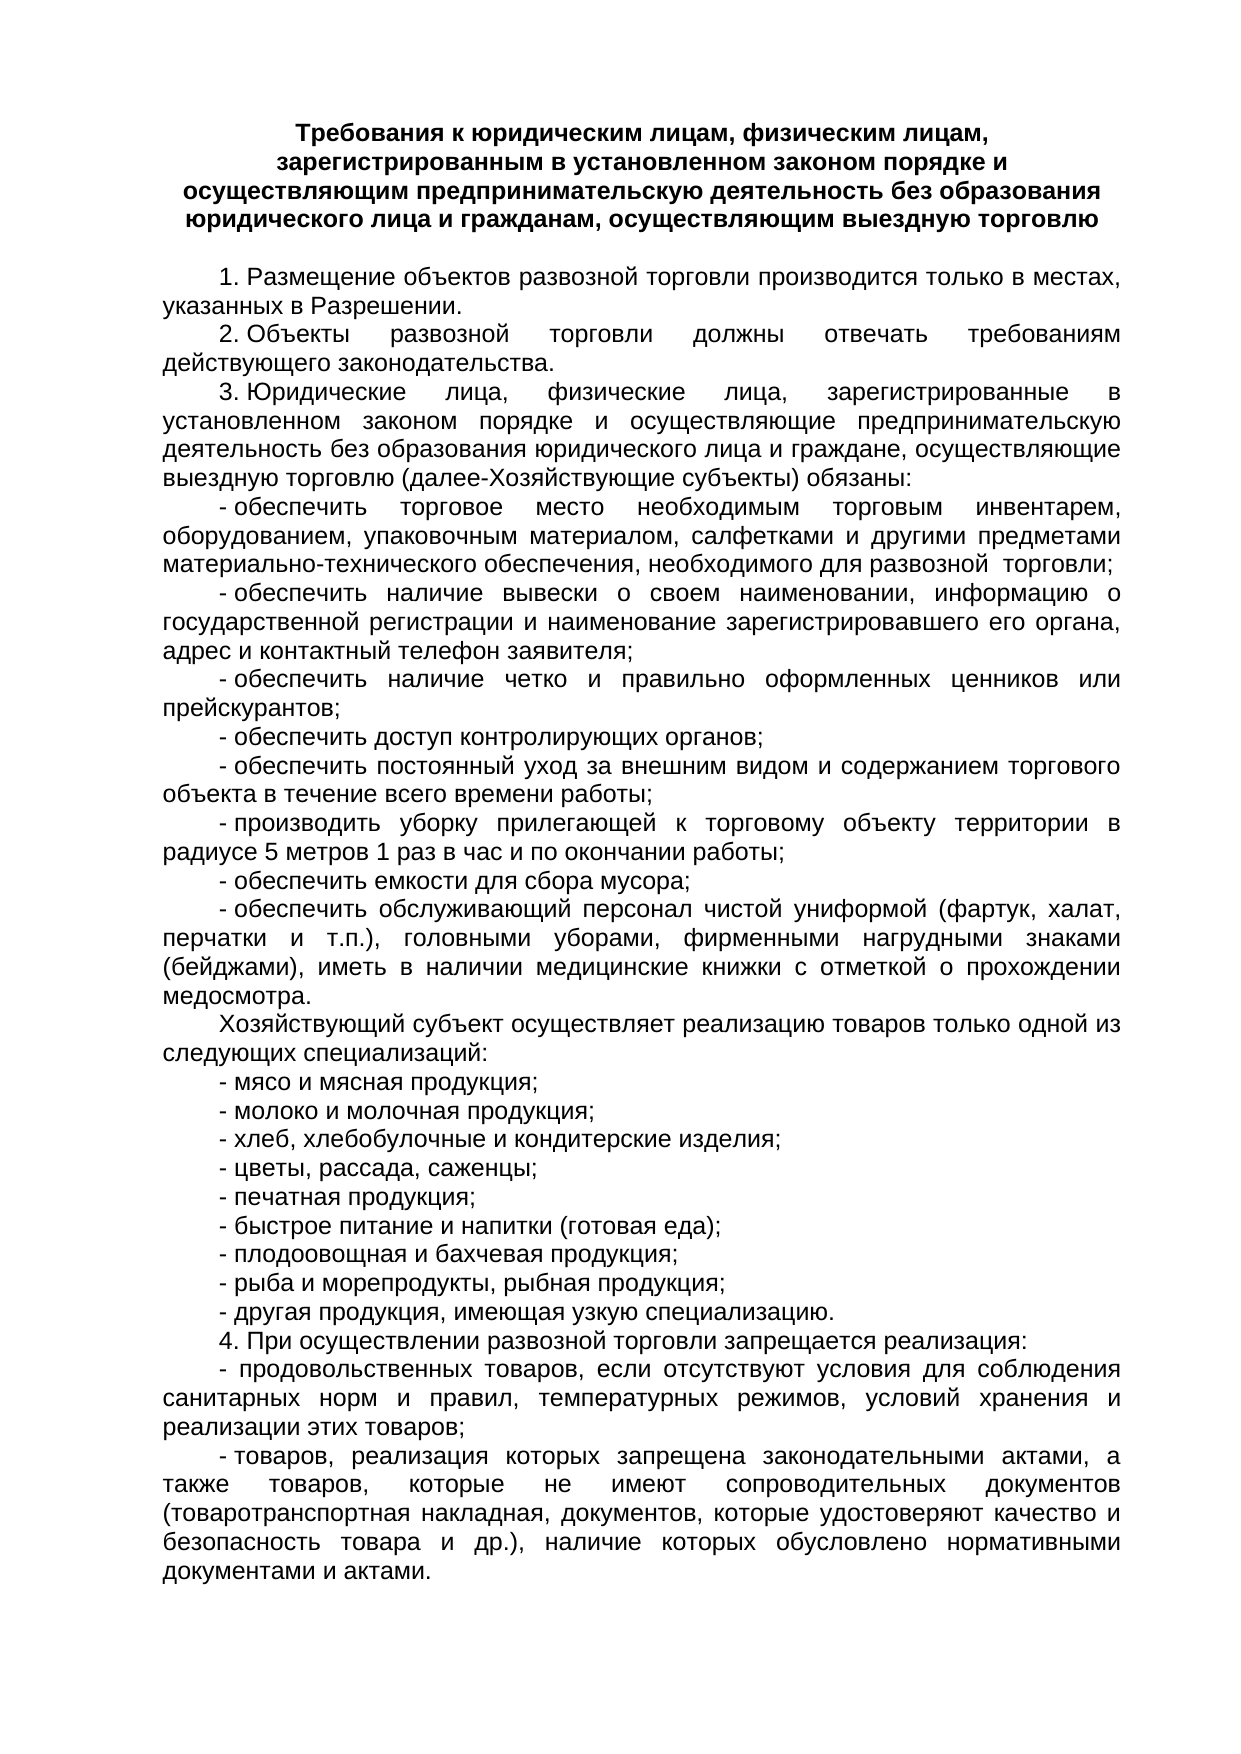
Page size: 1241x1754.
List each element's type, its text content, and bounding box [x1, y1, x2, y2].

text 2. Объекты развозной торговли должны отвечать требованиям действующего законодательства. [162, 319, 1122, 377]
text 4. При осуществлении развозной торговли запрещается реализация: [162, 1326, 1122, 1354]
text - обеспечить постоянный уход за внешним видом и содержанием торгового объекта в течение всего времени работы; [162, 751, 1122, 808]
text - продовольственных товаров, если отсутствуют условия для соблюдения санитарных норм и правил, температурных режимов, условий хранения и реализации этих товаров; [162, 1354, 1122, 1441]
text - обеспечить обслуживающий персонал чистой униформой (фартук, халат, перчатки и т.п.), головными уборами, фирменными нагрудными знаками (бейджами), иметь в наличии медицинские книжки с отметкой о прохождении медосмотра. [162, 894, 1122, 1009]
text - хлеб, хлебобулочные и кондитерские изделия; [162, 1124, 1122, 1153]
text Требования к юридическим лицам, физическим лицам, зарегистрированным в установленном законом порядке и осуществляющим предпринимательскую деятельность без образования юридического лица и гражданам, осуществляющим выездную торговлю [162, 118, 1122, 233]
text - обеспечить наличие вывески о своем наименовании, информацию о государственной регистрации и наименование зарегистрировавшего его органа, адрес и контактный телефон заявителя; [162, 578, 1122, 664]
text Хозяйствующий субъект осуществляет реализацию товаров только одной из следующих специализаций: [162, 1009, 1122, 1067]
text - печатная продукция; [162, 1182, 1122, 1211]
text - производить уборку прилегающей к торговому объекту территории в радиусе 5 метров 1 раз в час и по окончании работы; [162, 808, 1122, 866]
text - обеспечить наличие четко и правильно оформленных ценников или прейскурантов; [162, 664, 1122, 722]
text - другая продукция, имеющая узкую специализацию. [162, 1297, 1122, 1326]
text - обеспечить доступ контролирующих органов; [162, 722, 1122, 751]
text - мясо и мясная продукция; [162, 1067, 1122, 1096]
text - плодоовощная и бахчевая продукция; [162, 1239, 1122, 1268]
text - быстрое питание и напитки (готовая еда); [162, 1211, 1122, 1239]
text - обеспечить емкости для сбора мусора; [162, 866, 1122, 894]
text 1. Размещение объектов развозной торговли производится только в местах, указанных в Разрешении. [162, 262, 1122, 319]
text 3. Юридические лица, физические лица, зарегистрированные в установленном законом порядке и осуществляющие предпринимательскую деятельность без образования юридического лица и граждане, осуществляющие выездную торговлю (далее-Хозяйствующие субъекты) обязаны: [162, 377, 1122, 492]
text - молоко и молочная продукция; [162, 1096, 1122, 1124]
text - товаров, реализация которых запрещена законодательными актами, а также товаров, которые не имеют сопроводительных документов (товаротранспортная накладная, документов, которые удостоверяют качество и безопасность товара и др.), наличие которых обусловлено нормативными документами и актами. [162, 1441, 1122, 1584]
text - обеспечить торговое место необходимым торговым инвентарем, оборудованием, упаковочным материалом, салфетками и другими предметами материально-технического обеспечения, необходимого для развозной торговли; [162, 492, 1122, 578]
text - рыба и морепродукты, рыбная продукция; [162, 1268, 1122, 1297]
text - цветы, рассада, саженцы; [162, 1153, 1122, 1182]
